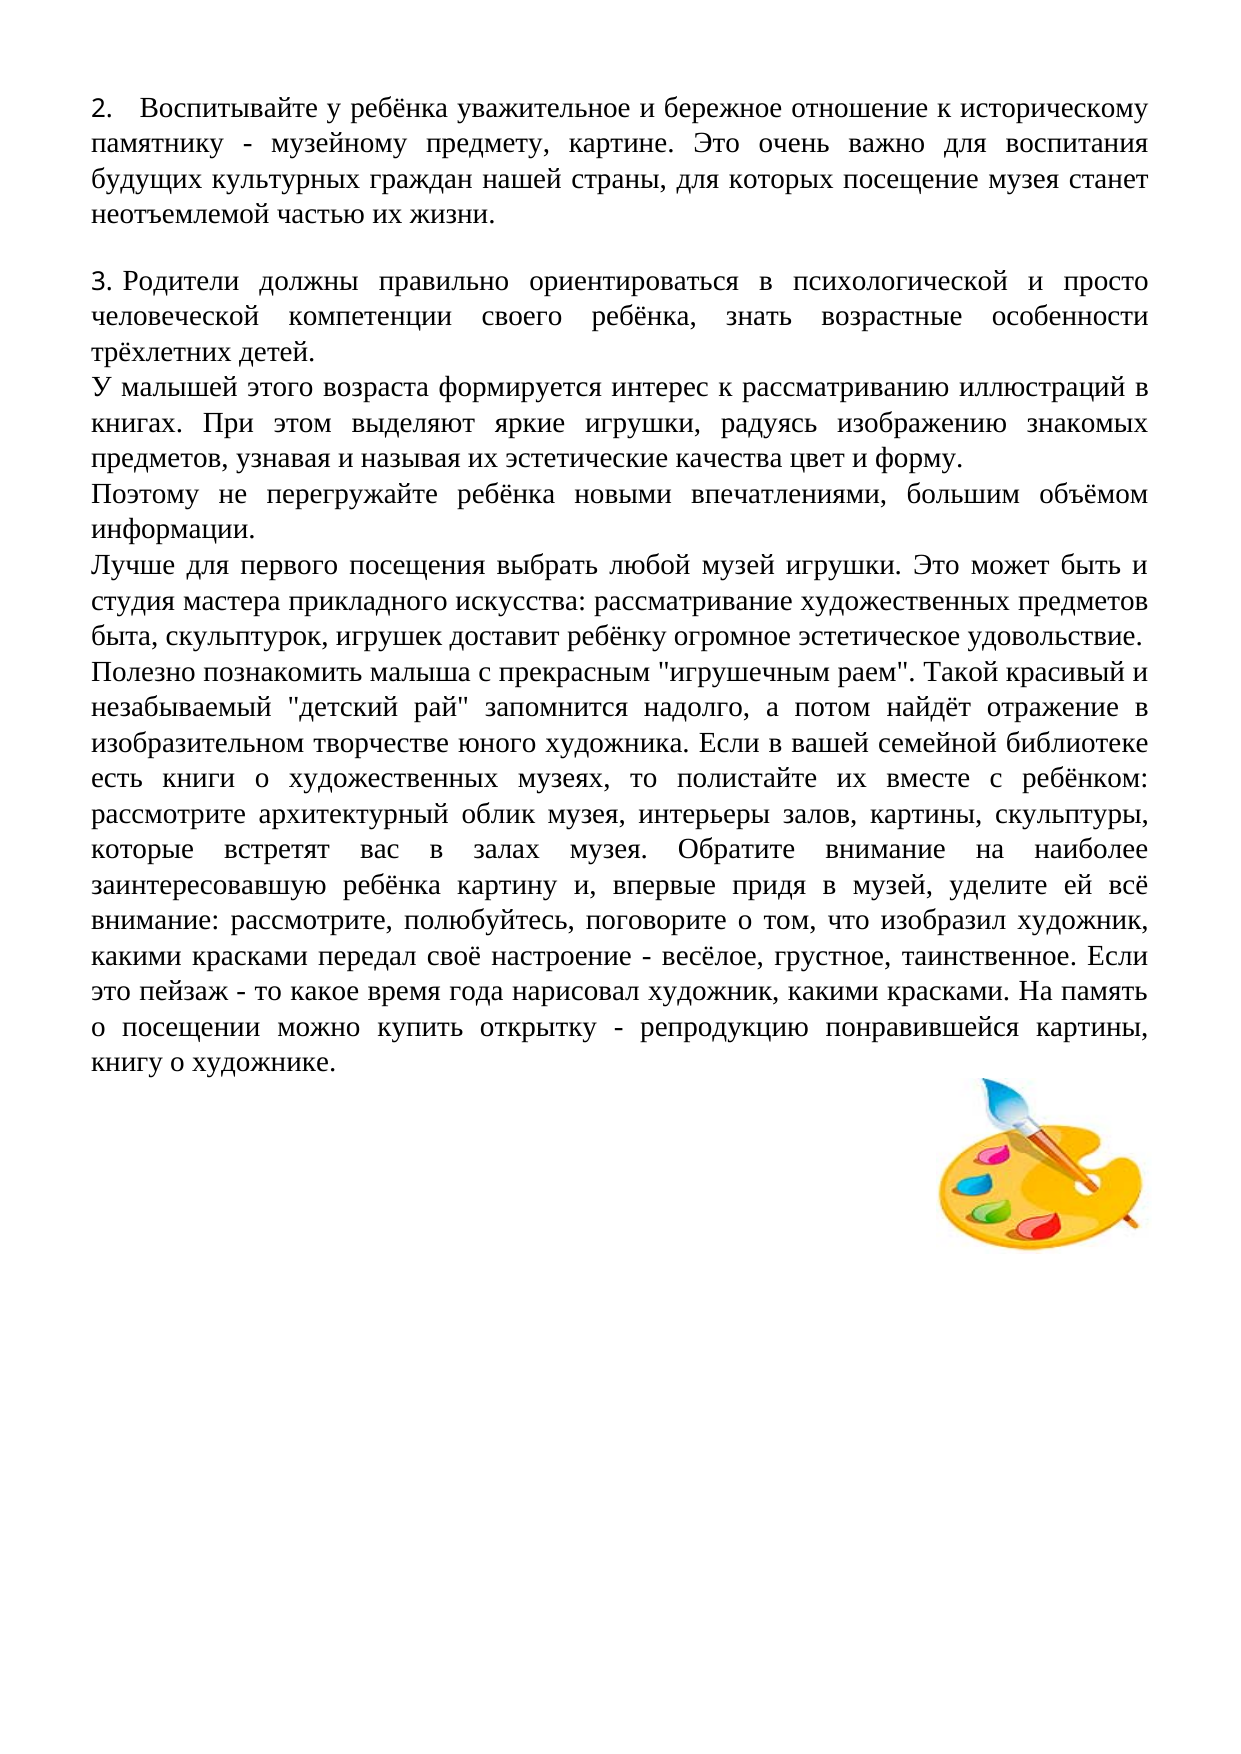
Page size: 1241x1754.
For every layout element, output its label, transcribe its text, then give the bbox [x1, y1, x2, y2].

text Лучше для первого посещения выбрать любой музей игрушки. Это может быть и студия мастера прикладного искусства: рассматривание художественных предметов быта, скульптурок, игрушек доставит ребёнку огромное эстетическое удовольствие. [91, 546, 1149, 653]
text У малышей этого возраста формируется интерес к рассматриванию иллюстраций в книгах. При этом выделяют яркие игрушки, радуясь изображению знакомых предметов, узнавая и называя их эстетические качества цвет и форму. [91, 368, 1149, 475]
text Полезно познакомить малыша с прекрасным "игрушечным раем". Такой красивый и незабываемый "детский рай" запомнится надолго, а потом найдёт отражение в изобразительном творчестве юного художника. Если в вашей семейной библиотеке есть книги о художественных музеях, то полистайте их вместе с ребёнком: рассмотрите архитектурный облик музея, интерьеры залов, картины, скульптуры, которые встретят вас в залах музея. Обратите внимание на наиболее заинтересовавшую ребёнка картину и, впервые придя в музей, уделите ей всё внимание: рассмотрите, полюбуйтесь, поговорите о том, что изобразил художник, какими красками передал своё настроение - весёлое, грустное, таинственное. Если это пейзаж - то какое время года нарисовал художник, какими красками. На память о посещении можно купить открытку - репродукцию понравившейся картины, книгу о художнике. [91, 653, 1149, 1079]
list Родители должны правильно ориентироваться в психологической и просто человеческой компетенции своего ребёнка, знать возрастные особенности трёхлетних детей. [91, 262, 1149, 368]
text Поэтому не перегружайте ребёнка новыми впечатлениями, большим объёмом информации. [91, 475, 1149, 546]
picture [936, 1078, 1152, 1254]
list Воспитывайте у ребёнка уважительное и бережное отношение к историческому памятнику - музейному предмету, картине. Это очень важно для воспитания будущих культурных граждан нашей страны, для которых посещение музея станет неотъемлемой частью их жизни. [91, 89, 1149, 231]
